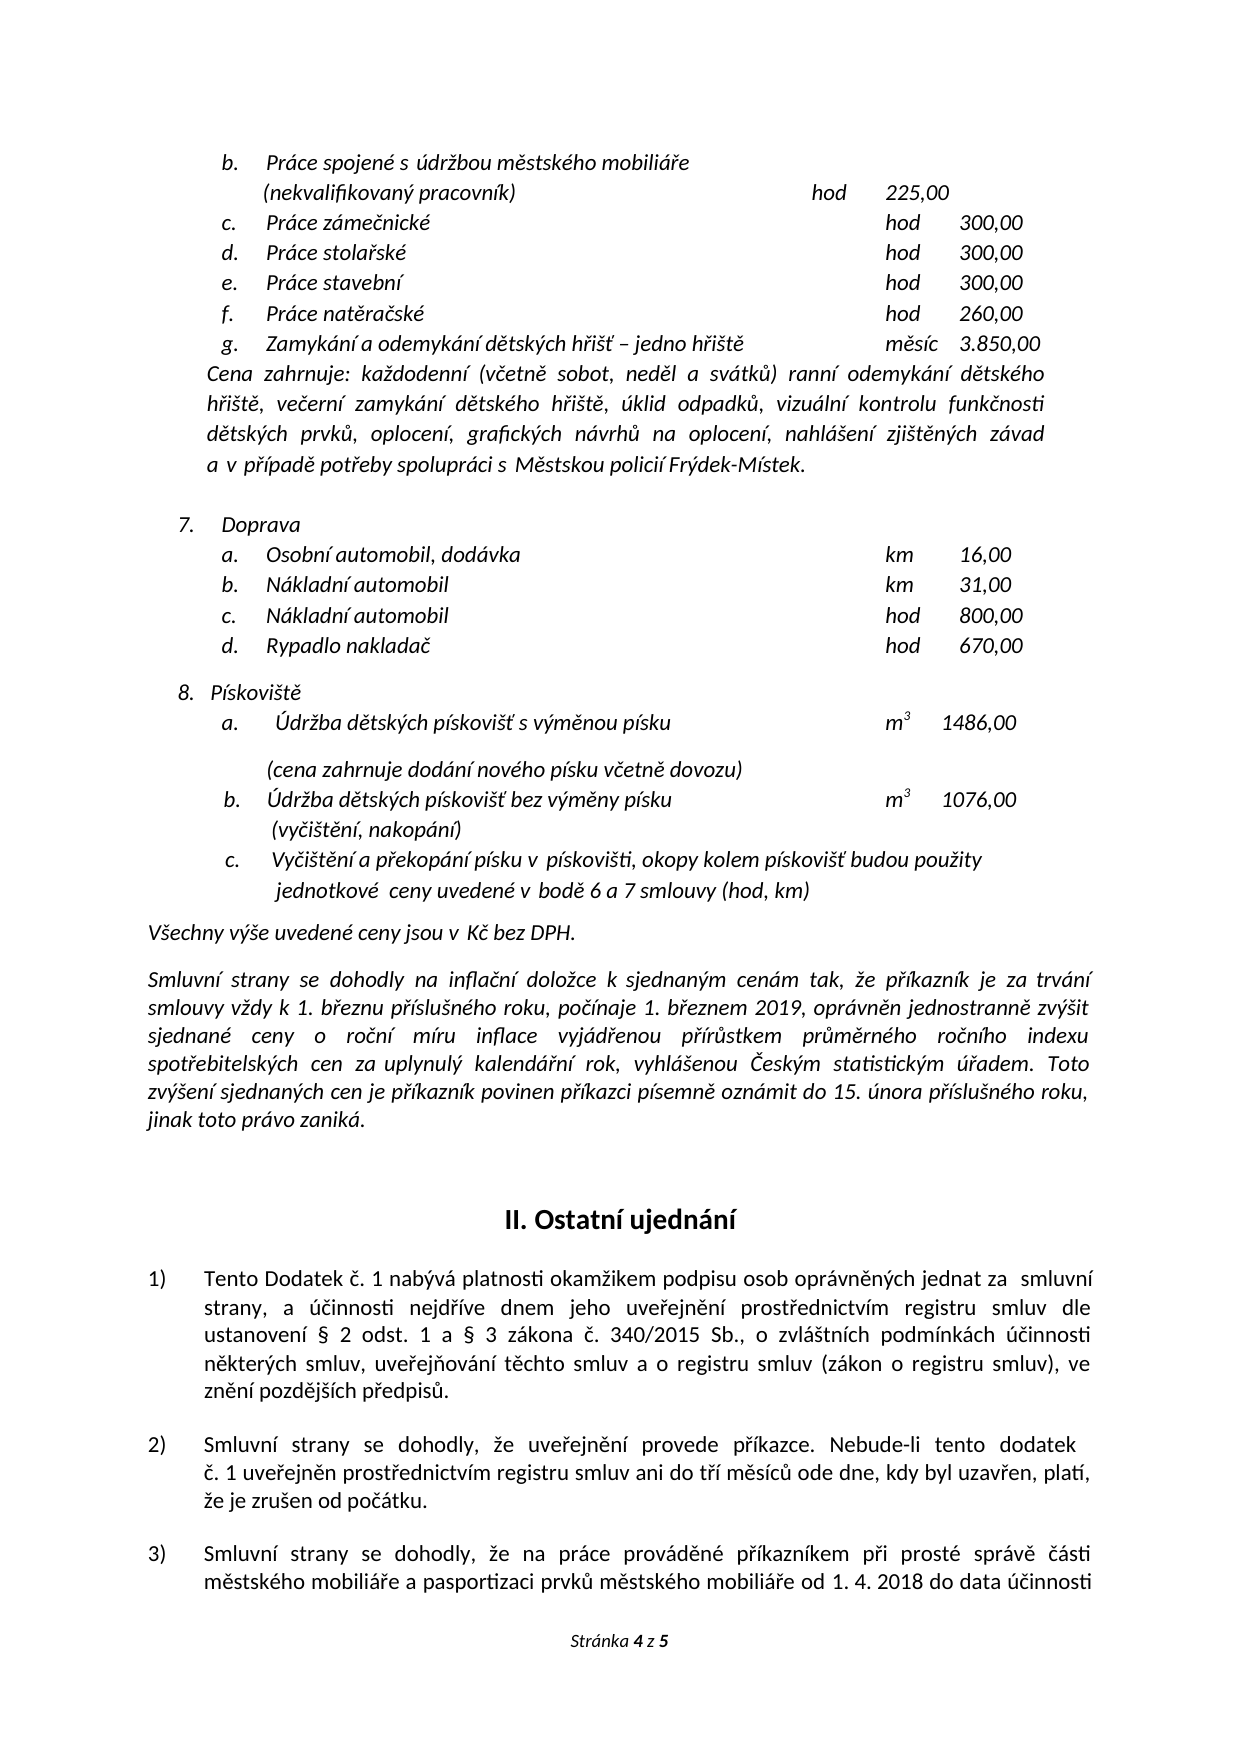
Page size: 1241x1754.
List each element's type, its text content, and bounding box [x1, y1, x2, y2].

text jednotkové ceny uvedené v bodě 6 a 7 smlouvy (hod, km) [148, 876, 1093, 904]
list Práce stolařské hod 300,00 [221, 238, 1093, 266]
list Nákladní automobil km 31,00 [221, 571, 1093, 598]
text Všechny výše uvedené ceny jsou v Kč bez DPH. [148, 918, 1093, 946]
text (vyčištění, nakopání) [266, 815, 1093, 843]
list Práce spojené s údržbou městského mobiliáře [221, 148, 1093, 176]
list Práce zámečnické hod 300,00 [221, 208, 1093, 236]
list Cena zahrnuje: každodenní (včetně sobot, neděl a svátků) ranní odemykání dětského hřiště, večerní zamykání dětského hřiště, úklid odpadků, vizuální kontrolu funkčnosti dětských prvků, oplocení, grafických návrhů na oplocení, nahlášení zjištěných závad a v případě potřeby spolupráci s Městskou policií Frýdek-Místek. [207, 359, 1048, 478]
text b. Údržba dětských pískovišť bez výměny písku m3 1076,00 [177, 785, 1093, 813]
list a. Údržba dětských pískovišť s výměnou písku m3 1486,00 [221, 708, 1093, 736]
text Smluvní strany se dohodly na inflační doložce k sjednaným cenám tak, že příkazník je za trvání smlouvy vždy k 1. březnu příslušného roku, počínaje 1. březnem 2019, oprávněn jednostranně zvýšit sjednané ceny o roční míru inflace vyjádřenou přírůstkem průměrného ročního indexu spotřebitelských cen za uplynulý kalendářní rok, vyhlášenou Českým statistickým úřadem. Toto zvýšení sjednaných cen je příkazník povinen příkazci písemně oznámit do 15. února příslušného roku, jinak toto právo zaniká. [148, 965, 1093, 1133]
list Zamykání a odemykání dětských hřišť – jedno hřiště měsíc 3.850,00 [221, 329, 1093, 357]
list Tento Dodatek č. 1 nabývá platnosti okamžikem podpisu osob oprávněných jednat za smluvní strany, a účinnosti nejdříve dnem jeho uveřejnění prostřednictvím registru smluv dle ustanovení § 2 odst. 1 a § 3 zákona č. 340/2015 Sb., o zvláštních podmínkách účinnosti některých smluv, uveřejňování těchto smluv a o registru smluv (zákon o registru smluv), ve znění pozdějších předpisů. [148, 1264, 1093, 1405]
text (cena zahrnuje dodání nového písku včetně dovozu) [148, 755, 1093, 783]
text c. Vyčištění a překopání písku v pískovišti, okopy kolem pískovišť budou použity [148, 846, 1093, 873]
list Práce stavební hod 300,00 [221, 268, 1093, 296]
text 8. Pískoviště [177, 678, 1093, 706]
list Nákladní automobil hod 800,00 [221, 601, 1093, 629]
list Rypadlo nakladač hod 670,00 [221, 631, 1093, 659]
text (nekvalifikovaný pracovník) hod 225,00 [221, 178, 1093, 206]
list Práce natěračské hod 260,00 [221, 299, 1093, 327]
list Smluvní strany se dohodly, že uveřejnění provede příkazce. Nebude-li tento dodatek č. 1 uveřejněn prostřednictvím registru smluv ani do tří měsíců ode dne, kdy byl uzavřen, platí, že je zrušen od počátku. [148, 1430, 1093, 1514]
list Osobní automobil, dodávka km 16,00 [221, 540, 1093, 568]
list Doprava [177, 510, 1093, 538]
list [148, 1539, 1093, 1595]
text II. Ostatní ujednání [148, 1201, 1093, 1237]
